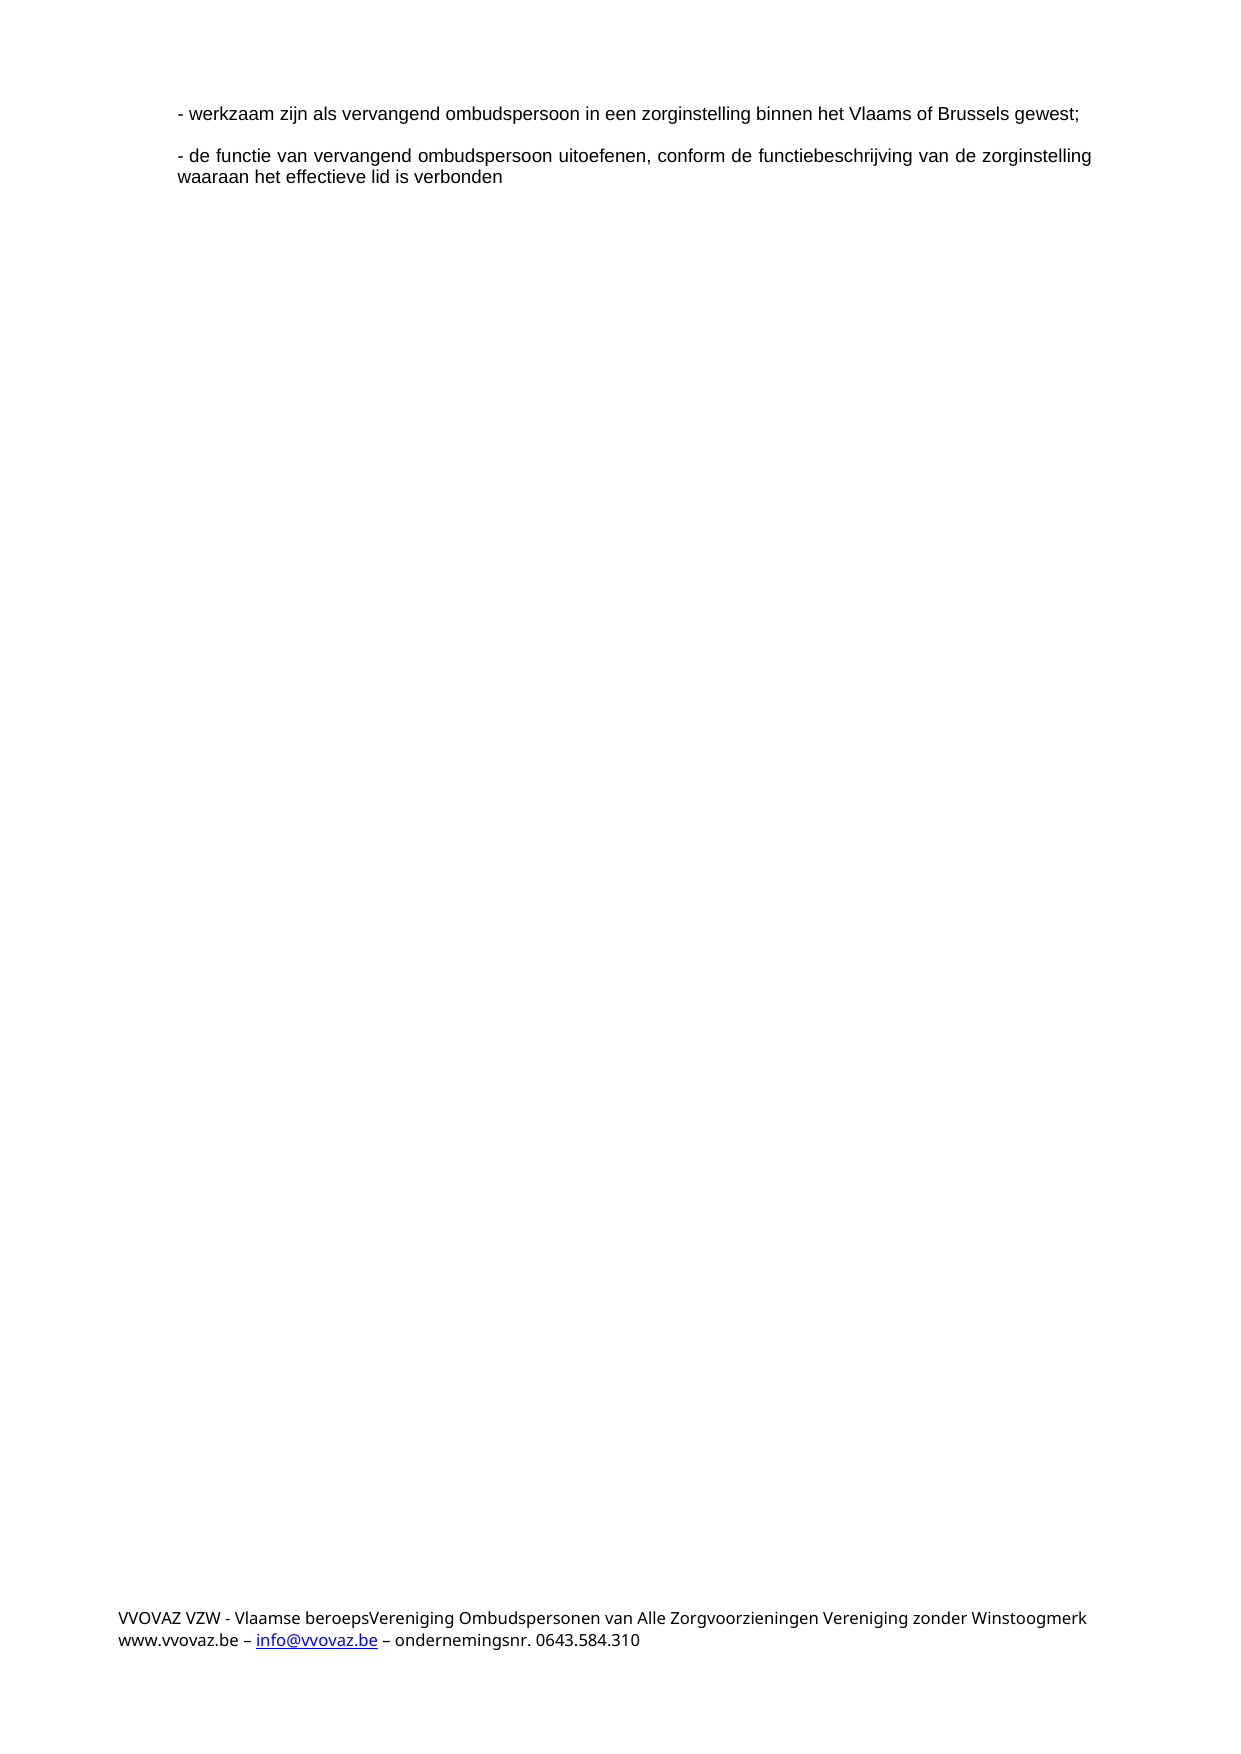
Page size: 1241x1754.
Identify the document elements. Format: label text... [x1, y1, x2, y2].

text - de functie van vervangend ombudspersoon uitoefenen, conform de functiebeschrijving van de zorginstelling waaraan het effectieve lid is verbonden [177, 102, 1092, 145]
